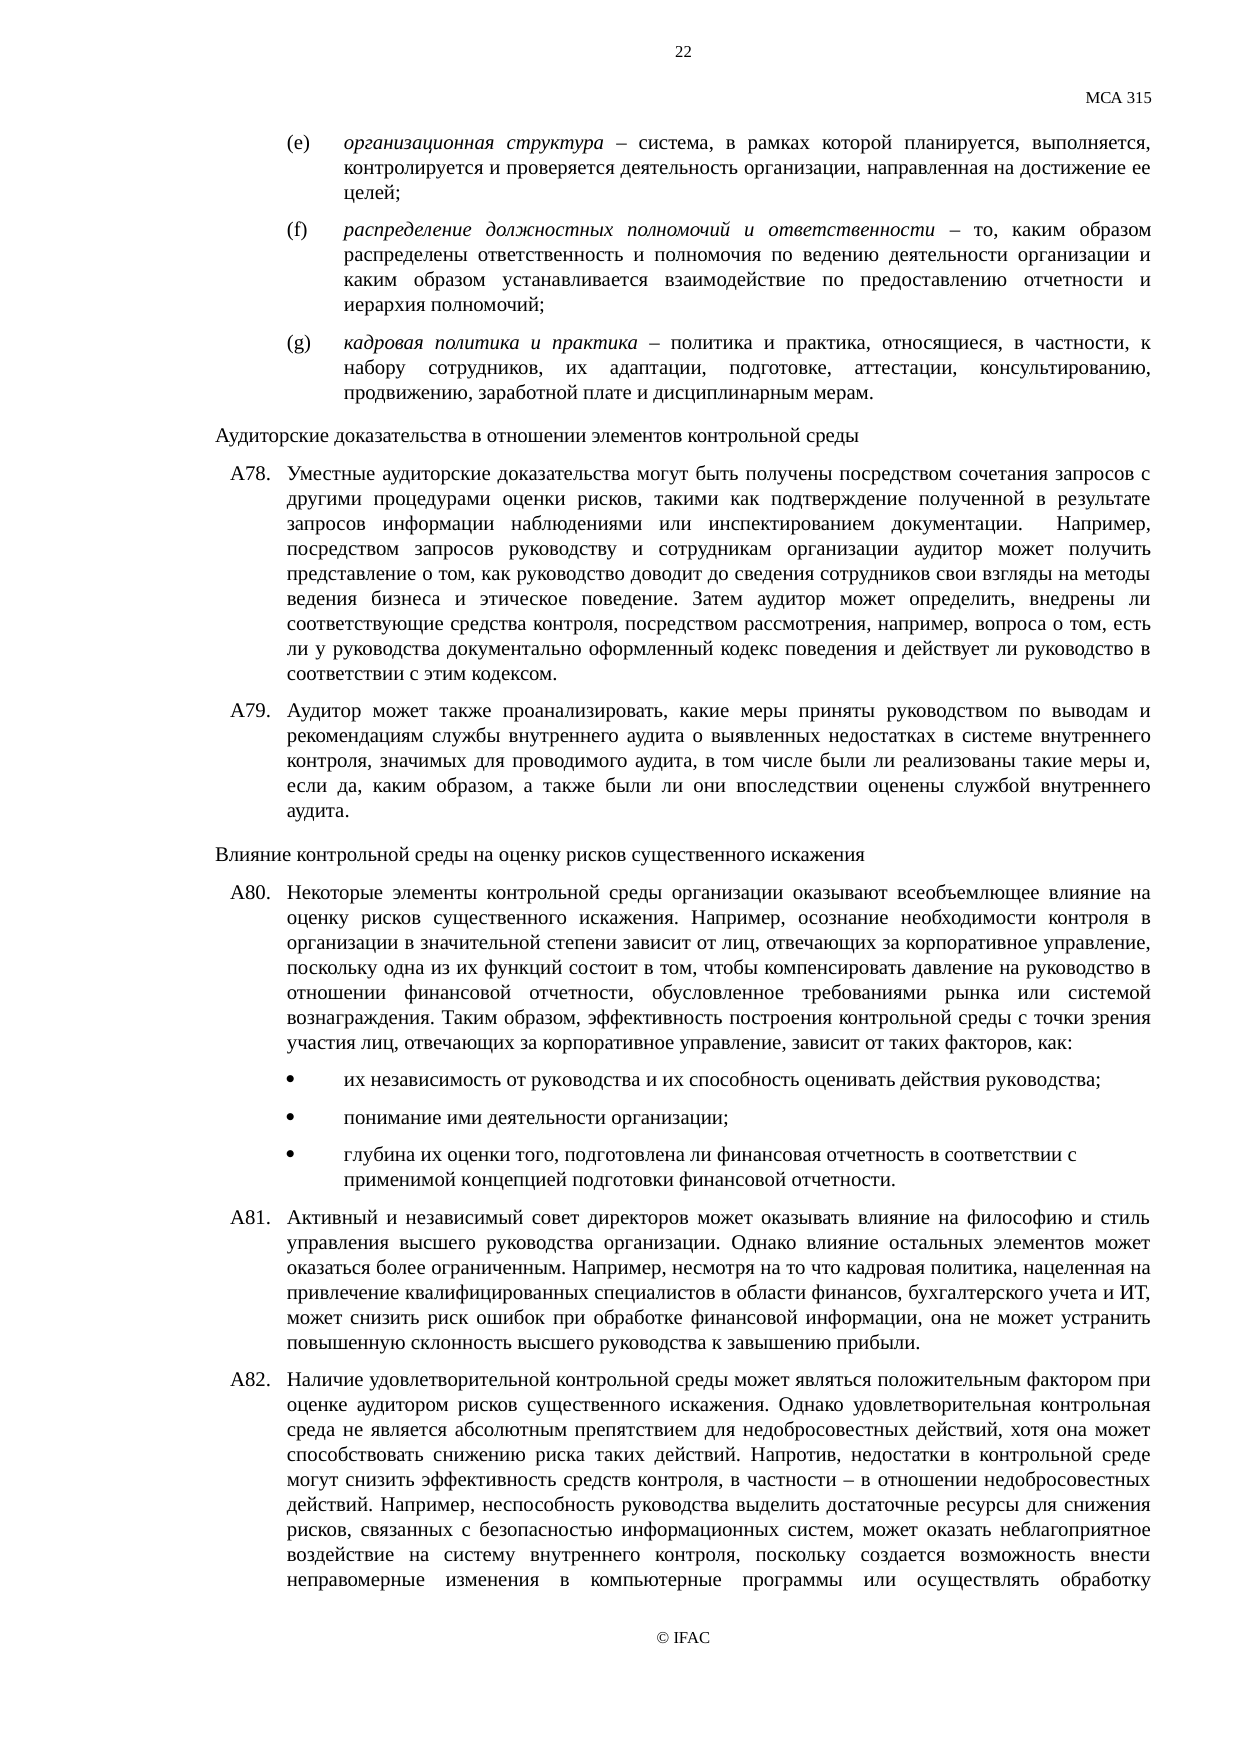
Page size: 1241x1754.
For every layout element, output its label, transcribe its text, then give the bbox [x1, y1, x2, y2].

subtitle Влияние контрольной среды на оценку рисков существенного искажения [215, 842, 1152, 867]
text Активный и независимый совет директоров может оказывать влияние на философию и стиль управления высшего руководства организации. Однако влияние остальных элементов может оказаться более ограниченным. Например, несмотря на то что кадровая политика, нацеленная на привлечение квалифицированных специалистов в области финансов, бухгалтерского учета и ИТ, может снизить риск ошибок при обработке финансовой информации, она не может устранить повышенную склонность высшего руководства к завышению прибыли. [230, 1204, 1152, 1354]
list организационная структура – система, в рамках которой планируется, выполняется, контролируется и проверяется деятельность организации, направленная на достижение ее целей; [287, 129, 1152, 204]
text понимание ими деятельности организации; [287, 1104, 1152, 1129]
text их независимость от руководства и их способность оценивать действия руководства; [287, 1067, 1152, 1092]
list кадровая политика и практика – политика и практика, относящиеся, в частности, к набору сотрудников, их адаптации, подготовке, аттестации, консультированию, продвижению, заработной плате и дисциплинарным мерам. [287, 329, 1152, 404]
text глубина их оценки того, подготовлена ли финансовая отчетность в соответствии с применимой концепцией подготовки финансовой отчетности. [287, 1142, 1152, 1192]
text Некоторые элементы контрольной среды организации оказывают всеобъемлющее влияние на оценку рисков существенного искажения. Например, осознание необходимости контроля в организации в значительной степени зависит от лиц, отвечающих за корпоративное управление, поскольку одна из их функций состоит в том, чтобы компенсировать давление на руководство в отношении финансовой отчетности, обусловленное требованиями рынка или системой вознаграждения. Таким образом, эффективность построения контрольной среды с точки зрения участия лиц, отвечающих за корпоративное управление, зависит от таких факторов, как: [230, 879, 1152, 1054]
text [230, 1367, 1152, 1592]
subtitle Аудиторские доказательства в отношении элементов контрольной среды [215, 423, 1152, 448]
text Аудитор может также проанализировать, какие меры приняты руководством по выводам и рекомендациям службы внутреннего аудита о выявленных недостатках в системе внутреннего контроля, значимых для проводимого аудита, в том числе были ли реализованы такие меры и, если да, каким образом, а также были ли они впоследствии оценены службой внутреннего аудита. [230, 698, 1152, 823]
text Уместные аудиторские доказательства могут быть получены посредством сочетания запросов с другими процедурами оценки рисков, такими как подтверждение полученной в результате запросов информации наблюдениями или инспектированием документации. Например, посредством запросов руководству и сотрудникам организации аудитор может получить представление о том, как руководство доводит до сведения сотрудников свои взгляды на методы ведения бизнеса и этическое поведение. Затем аудитор может определить, внедрены ли соответствующие средства контроля, посредством рассмотрения, например, вопроса о том, есть ли у руководства документально оформленный кодекс поведения и действует ли руководство в соответствии с этим кодексом. [230, 460, 1152, 685]
list распределение должностных полномочий и ответственности – то, каким образом распределены ответственность и полномочия по ведению деятельности организации и каким образом устанавливается взаимодействие по предоставлению отчетности и иерархия полномочий; [287, 217, 1152, 317]
